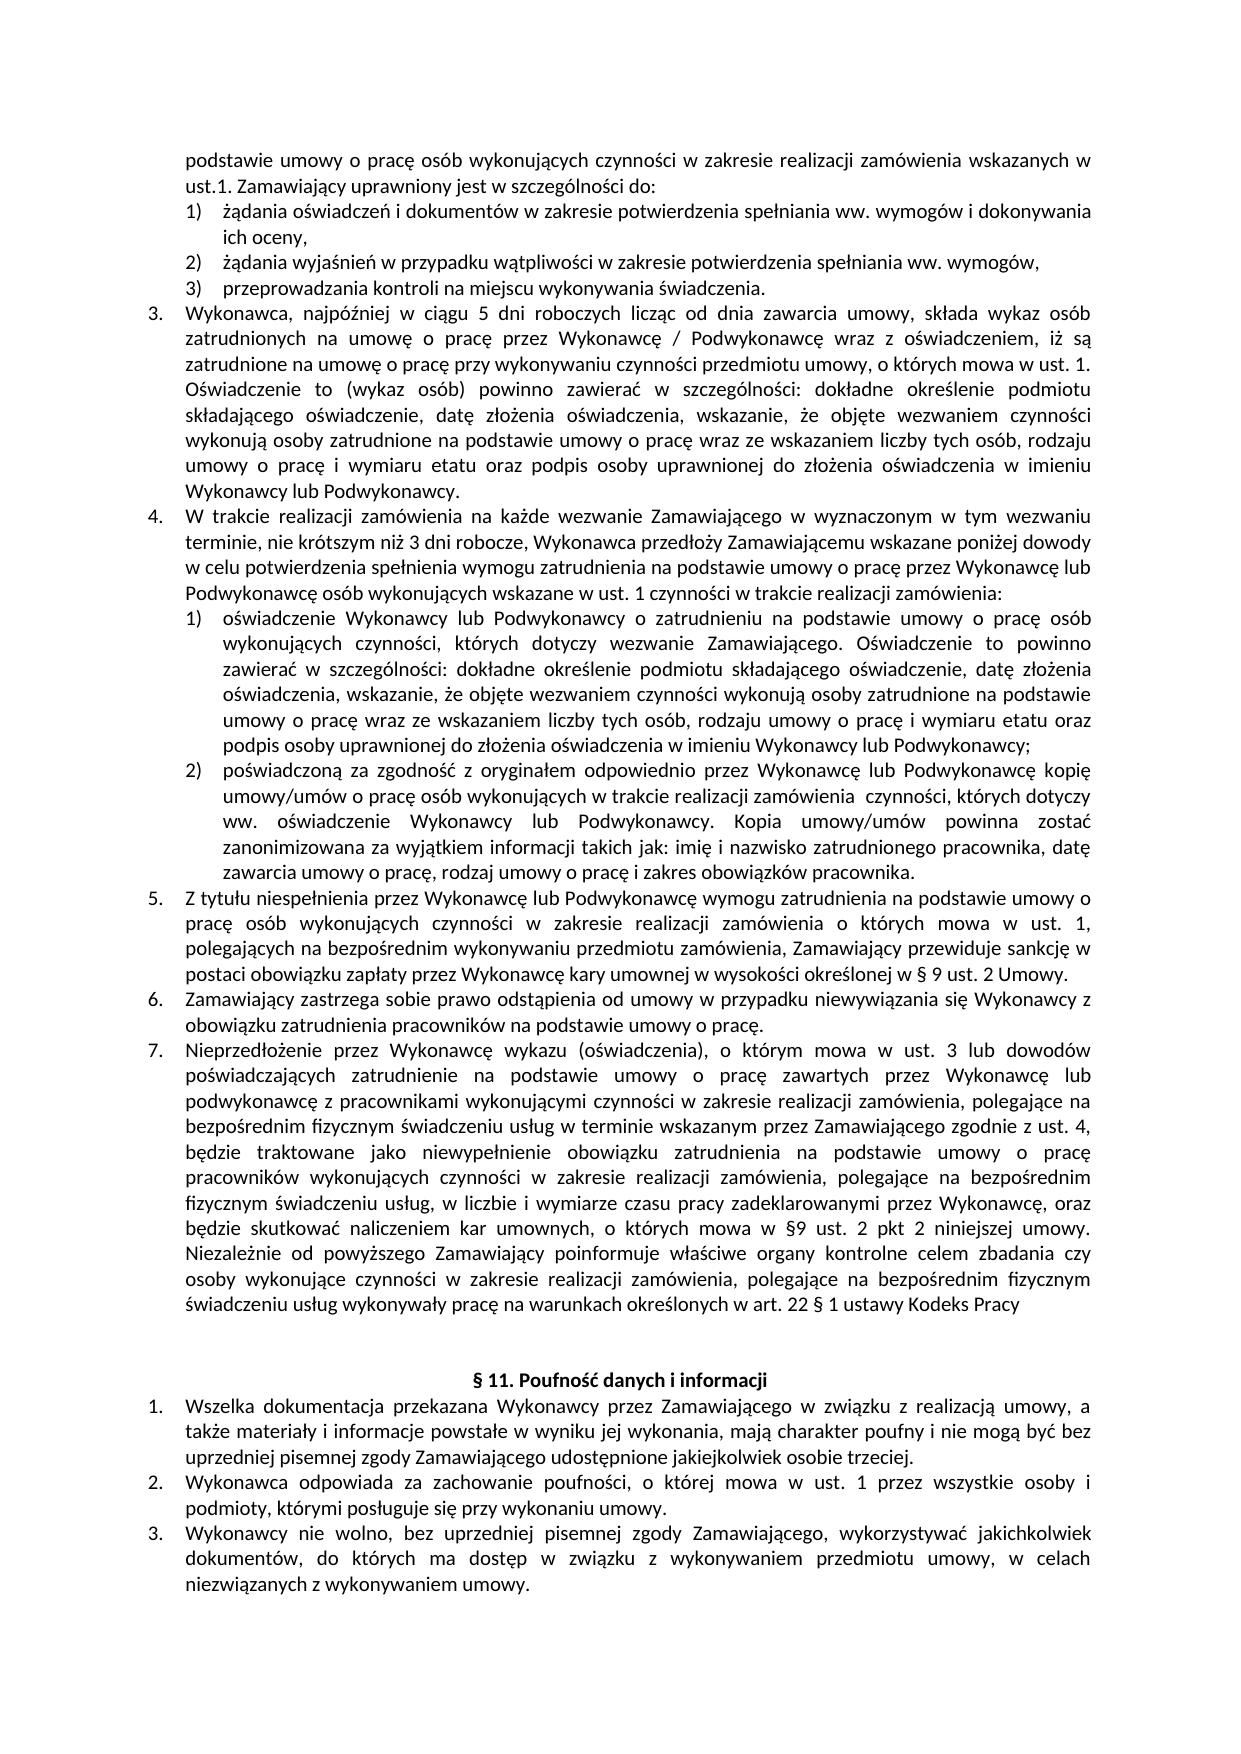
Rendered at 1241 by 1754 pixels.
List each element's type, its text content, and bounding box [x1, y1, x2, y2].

list Wykonawca, najpóźniej w ciągu 5 dni roboczych licząc od dnia zawarcia umowy, składa wykaz osób zatrudnionych na umowę o pracę przez Wykonawcę / Podwykonawcę wraz z oświadczeniem, iż są zatrudnione na umowę o pracę przy wykonywaniu czynności przedmiotu umowy, o których mowa w ust. 1. Oświadczenie to (wykaz osób) powinno zawierać w szczególności: dokładne określenie podmiotu składającego oświadczenie, datę złożenia oświadczenia, wskazanie, że objęte wezwaniem czynności wykonują osoby zatrudnione na podstawie umowy o pracę wraz ze wskazaniem liczby tych osób, rodzaju umowy o pracę i wymiaru etatu oraz podpis osoby uprawnionej do złożenia oświadczenia w imieniu Wykonawcy lub Podwykonawcy. [148, 300, 1093, 503]
list przeprowadzania kontroli na miejscu wykonywania świadczenia. [185, 275, 1093, 300]
list żądania wyjaśnień w przypadku wątpliwości w zakresie potwierdzenia spełniania ww. wymogów, [185, 249, 1093, 275]
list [148, 148, 1093, 198]
list Wykonawcy nie wolno, bez uprzedniej pisemnej zgody Zamawiającego, wykorzystywać jakichkolwiek dokumentów, do których ma dostęp w związku z wykonywaniem przedmiotu umowy, w celach niezwiązanych z wykonywaniem umowy. [148, 1520, 1093, 1596]
list Z tytułu niespełnienia przez Wykonawcę lub Podwykonawcę wymogu zatrudnienia na podstawie umowy o pracę osób wykonujących czynności w zakresie realizacji zamówienia o których mowa w ust. 1, polegających na bezpośrednim wykonywaniu przedmiotu zamówienia, Zamawiający przewiduje sankcję w postaci obowiązku zapłaty przez Wykonawcę kary umownej w wysokości określonej w § 9 ust. 2 Umowy. [148, 885, 1093, 986]
list Wszelka dokumentacja przekazana Wykonawcy przez Zamawiającego w związku z realizacją umowy, a także materiały i informacje powstałe w wyniku jej wykonania, mają charakter poufny i nie mogą być bez uprzedniej pisemnej zgody Zamawiającego udostępnione jakiejkolwiek osobie trzeciej. [148, 1393, 1093, 1469]
list Zamawiający zastrzega sobie prawo odstąpienia od umowy w przypadku niewywiązania się Wykonawcy z obowiązku zatrudnienia pracowników na podstawie umowy o pracę. [148, 986, 1093, 1037]
list poświadczoną za zgodność z oryginałem odpowiednio przez Wykonawcę lub Podwykonawcę kopię umowy/umów o pracę osób wykonujących w trakcie realizacji zamówienia czynności, których dotyczy ww. oświadczenie Wykonawcy lub Podwykonawcy. Kopia umowy/umów powinna zostać zanonimizowana za wyjątkiem informacji takich jak: imię i nazwisko zatrudnionego pracownika, datę zawarcia umowy o pracę, rodzaj umowy o pracę i zakres obowiązków pracownika. [185, 758, 1093, 885]
list żądania oświadczeń i dokumentów w zakresie potwierdzenia spełniania ww. wymogów i dokonywania ich oceny, [185, 198, 1093, 249]
list W trakcie realizacji zamówienia na każde wezwanie Zamawiającego w wyznaczonym w tym wezwaniu terminie, nie krótszym niż 3 dni robocze, Wykonawca przedłoży Zamawiającemu wskazane poniżej dowody w celu potwierdzenia spełnienia wymogu zatrudnienia na podstawie umowy o pracę przez Wykonawcę lub Podwykonawcę osób wykonujących wskazane w ust. 1 czynności w trakcie realizacji zamówienia: [148, 503, 1093, 605]
list oświadczenie Wykonawcy lub Podwykonawcy o zatrudnieniu na podstawie umowy o pracę osób wykonujących czynności, których dotyczy wezwanie Zamawiającego. Oświadczenie to powinno zawierać w szczególności: dokładne określenie podmiotu składającego oświadczenie, datę złożenia oświadczenia, wskazanie, że objęte wezwaniem czynności wykonują osoby zatrudnione na podstawie umowy o pracę wraz ze wskazaniem liczby tych osób, rodzaju umowy o pracę i wymiaru etatu oraz podpis osoby uprawnionej do złożenia oświadczenia w imieniu Wykonawcy lub Podwykonawcy; [185, 605, 1093, 758]
list Wykonawca odpowiada za zachowanie poufności, o której mowa w ust. 1 przez wszystkie osoby i podmioty, którymi posługuje się przy wykonaniu umowy. [148, 1469, 1093, 1520]
text § 11. Poufność danych i informacji [148, 1368, 1093, 1393]
list Nieprzedłożenie przez Wykonawcę wykazu (oświadczenia), o którym mowa w ust. 3 lub dowodów poświadczających zatrudnienie na podstawie umowy o pracę zawartych przez Wykonawcę lub podwykonawcę z pracownikami wykonującymi czynności w zakresie realizacji zamówienia, polegające na bezpośrednim fizycznym świadczeniu usług w terminie wskazanym przez Zamawiającego zgodnie z ust. 4, będzie traktowane jako niewypełnienie obowiązku zatrudnienia na podstawie umowy o pracę pracowników wykonujących czynności w zakresie realizacji zamówienia, polegające na bezpośrednim fizycznym świadczeniu usług, w liczbie i wymiarze czasu pracy zadeklarowanymi przez Wykonawcę, oraz będzie skutkować naliczeniem kar umownych, o których mowa w §9 ust. 2 pkt 2 niniejszej umowy. Niezależnie od powyższego Zamawiający poinformuje właściwe organy kontrolne celem zbadania czy osoby wykonujące czynności w zakresie realizacji zamówienia, polegające na bezpośrednim fizycznym świadczeniu usług wykonywały pracę na warunkach określonych w art. 22 § 1 ustawy Kodeks Pracy [148, 1037, 1093, 1317]
